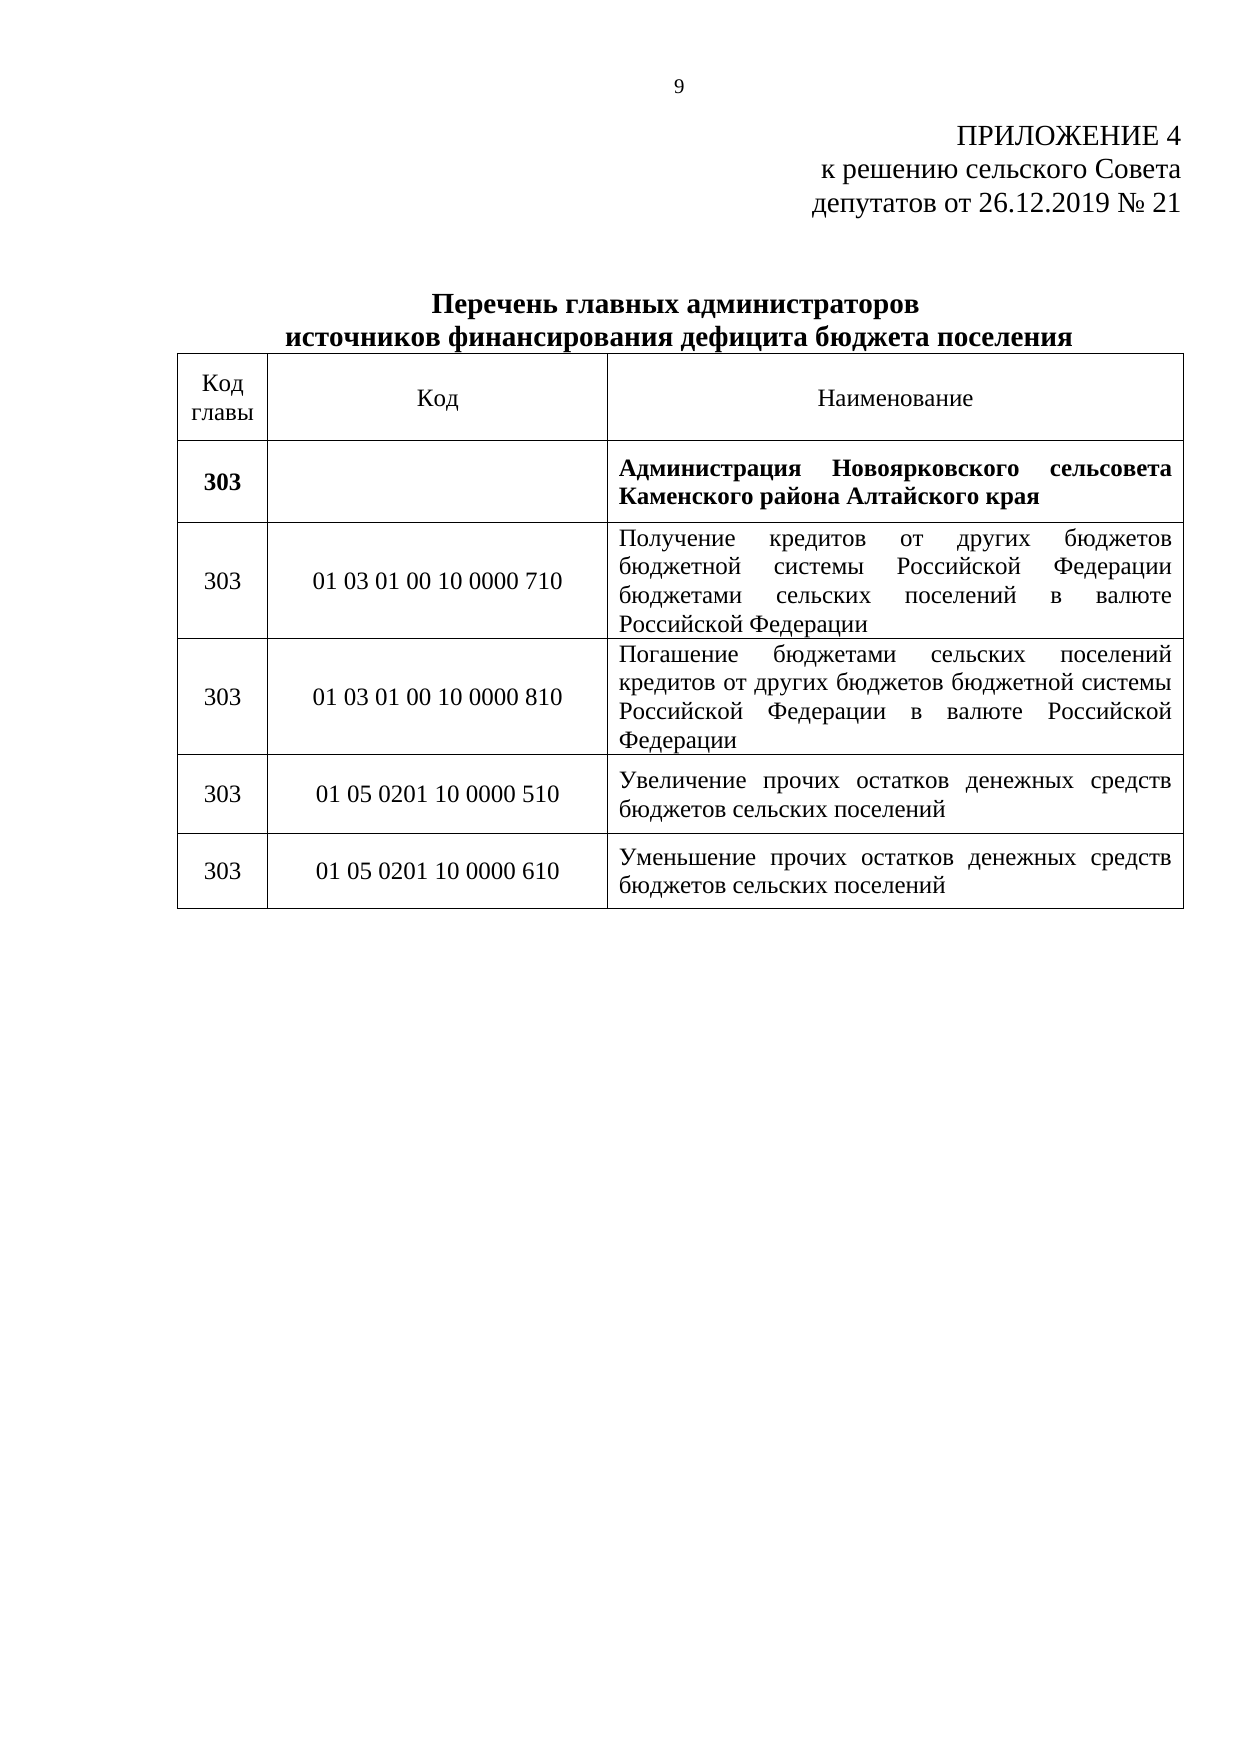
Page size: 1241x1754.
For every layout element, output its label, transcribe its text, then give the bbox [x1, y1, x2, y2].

table_cell 303 [178, 834, 267, 908]
table_cell Уменьшение прочих остатков денежных средств бюджетов сельских поселений [608, 834, 1183, 908]
table_header Код главы [178, 354, 267, 440]
table_header Код [268, 354, 607, 440]
table_cell Увеличение прочих остатков денежных средств бюджетов сельских поселений [608, 755, 1183, 832]
table_cell [268, 441, 607, 522]
table_cell Погашение бюджетами сельских поселений кредитов от других бюджетов бюджетной системы Российской Федерации в валюте Российской Федерации [608, 639, 1183, 754]
table_cell 01 03 01 00 10 0000 710 [268, 523, 607, 638]
text Приложение 4 [177, 118, 1181, 152]
text Перечень главных администраторов источников финансирования дефицита бюджета поселения [177, 286, 1181, 353]
table_cell Получение кредитов от других бюджетов бюджетной системы Российской Федерации бюджетами сельских поселений в валюте Российской Федерации [608, 523, 1183, 638]
table_cell 01 05 0201 10 0000 510 [268, 755, 607, 832]
table_cell 01 03 01 00 10 0000 810 [268, 639, 607, 754]
table_cell 303 [178, 523, 267, 638]
table_header Наименование [608, 354, 1183, 440]
text депутатов от 26.12.2019 № 21 [768, 185, 1181, 219]
table_cell Администрация Новоярковского сельсовета Каменского района Алтайского края [608, 441, 1183, 522]
table_cell 01 05 0201 10 0000 610 [268, 834, 607, 908]
table_cell 303 [178, 639, 267, 754]
table_cell 303 [178, 441, 267, 522]
table_cell 303 [178, 755, 267, 832]
text к решению сельского Совета [768, 152, 1181, 185]
